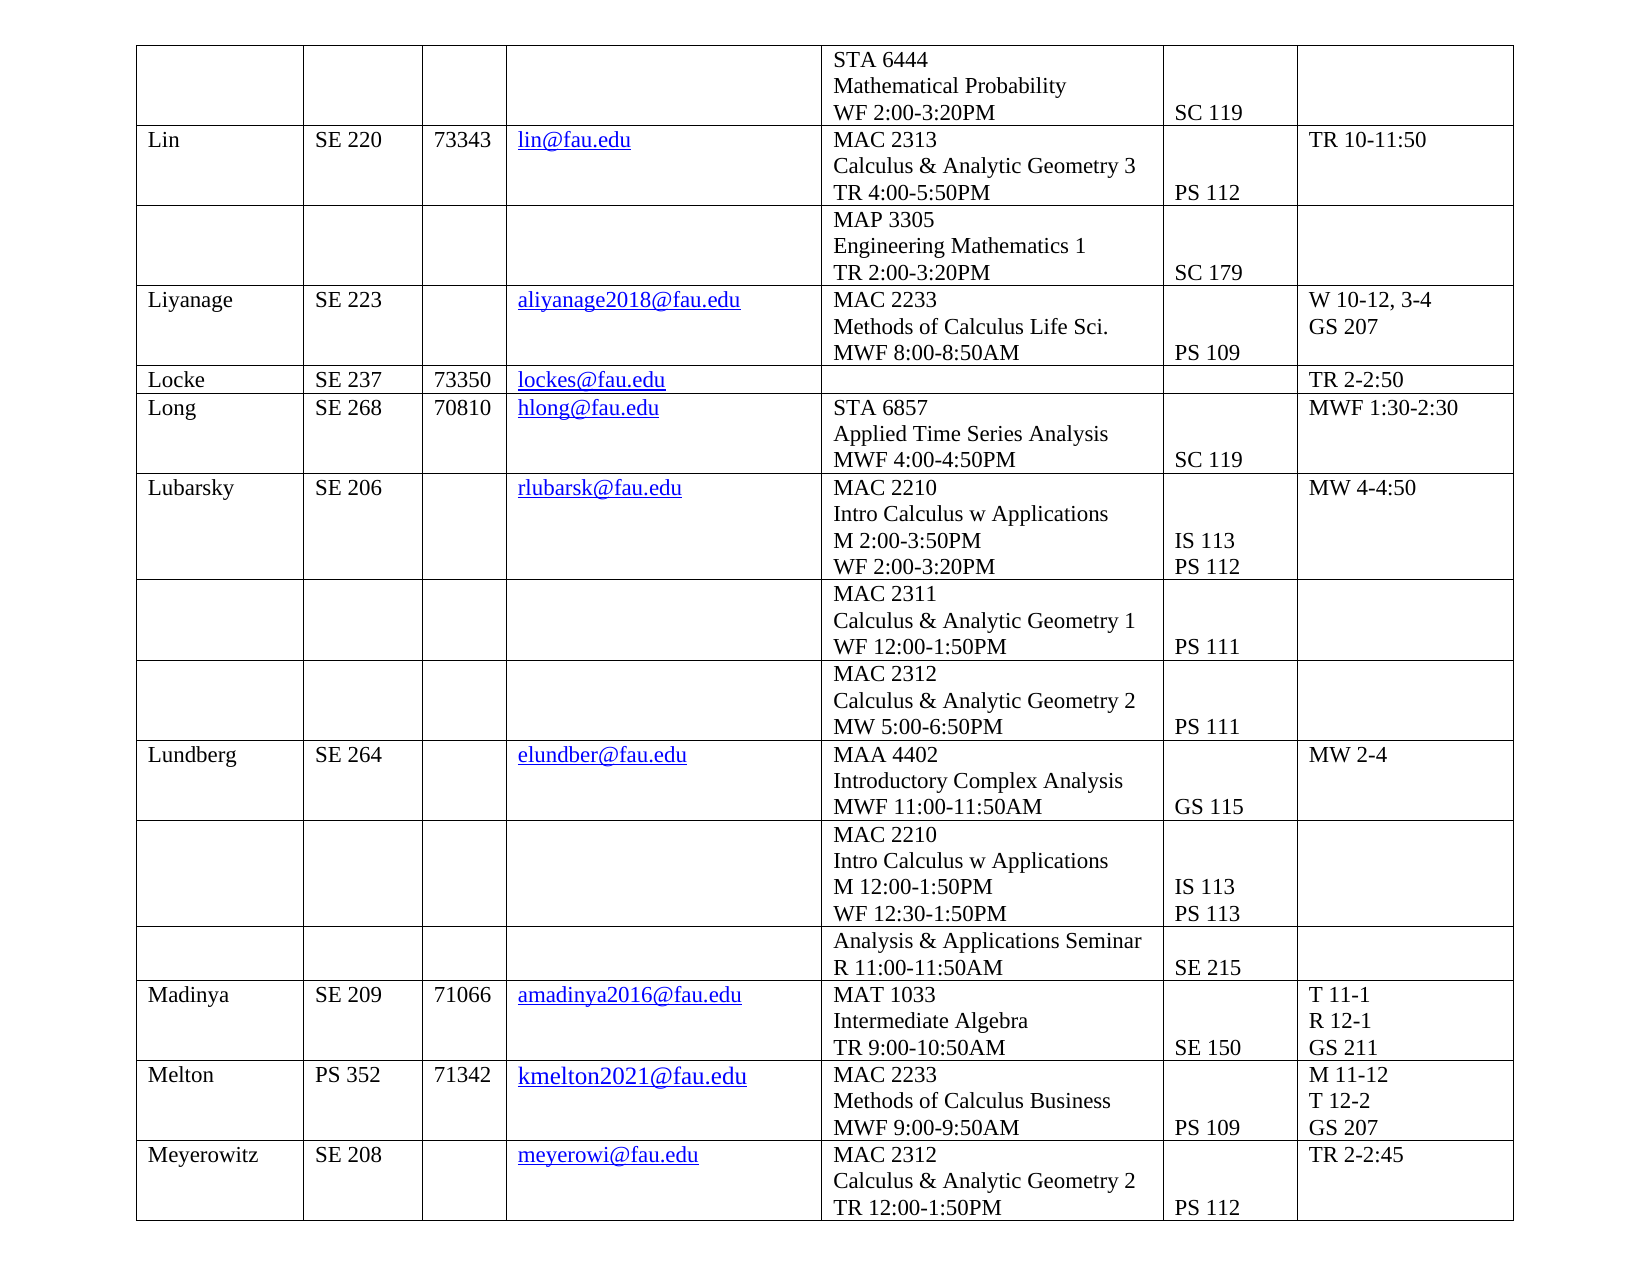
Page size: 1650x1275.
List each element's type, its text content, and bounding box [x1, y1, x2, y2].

table_cell Madinya [137, 981, 303, 1060]
table_cell [304, 661, 422, 739]
table_cell MAC 2313 Calculus & Analytic Geometry 3 TR 4:00-5:50PM [822, 126, 1163, 205]
table_cell [137, 46, 303, 125]
table_cell [304, 580, 422, 659]
table_cell MAC 2210 Intro Calculus w Applications M 12:00-1:50PM WF 12:30-1:50PM [822, 821, 1163, 926]
table_cell [1298, 206, 1513, 285]
table_cell [1164, 366, 1297, 393]
table_cell Melton [137, 1061, 303, 1140]
table_cell SE 223 [304, 286, 422, 365]
table_cell lockes@fau.edu [507, 366, 821, 393]
table_cell [423, 661, 506, 739]
table_cell hlong@fau.edu [507, 394, 821, 473]
table_cell 71342 [423, 1061, 506, 1140]
table_cell 71066 [423, 981, 506, 1060]
table_cell [137, 661, 303, 739]
table_cell [423, 1141, 506, 1220]
table_cell MAP 3305 Engineering Mathematics 1 TR 2:00-3:20PM [822, 206, 1163, 285]
table_cell PS 111 [1164, 580, 1297, 659]
table_cell [507, 46, 821, 125]
table_cell TR 2-2:50 [1298, 366, 1513, 393]
table_cell [304, 821, 422, 926]
table_cell TR 10-11:50 [1298, 126, 1513, 205]
table_cell MAC 2312 Calculus & Analytic Geometry 2 TR 12:00-1:50PM [822, 1141, 1163, 1220]
table_cell [507, 821, 821, 926]
table_cell SC 119 [1164, 46, 1297, 125]
table_cell rlubarsk@fau.edu [507, 474, 821, 579]
table_cell [1298, 580, 1513, 659]
table_cell [137, 821, 303, 926]
table_cell [423, 580, 506, 659]
table_cell MAC 2210 Intro Calculus w Applications M 2:00-3:50PM WF 2:00-3:20PM [822, 474, 1163, 579]
table_cell TR 2-2:45 [1298, 1141, 1513, 1220]
table_cell [507, 927, 821, 980]
table_cell [423, 206, 506, 285]
table_cell kmelton2021@fau.edu [507, 1061, 821, 1140]
table_cell Liyanage [137, 286, 303, 365]
table_cell IS 113 PS 113 [1164, 821, 1297, 926]
table_cell [822, 366, 1163, 393]
table_cell MW 2-4 [1298, 741, 1513, 820]
table_cell [423, 821, 506, 926]
table_cell T 11-1 R 12-1 GS 211 [1298, 981, 1513, 1060]
table_cell MWF 1:30-2:30 [1298, 394, 1513, 473]
table_cell Meyerowitz [137, 1141, 303, 1220]
table_cell MAC 2312 Calculus & Analytic Geometry 2 MW 5:00-6:50PM [822, 661, 1163, 739]
table_cell [304, 46, 422, 125]
table_cell PS 112 [1164, 1141, 1297, 1220]
table_cell SE 150 [1164, 981, 1297, 1060]
table_cell GS 115 [1164, 741, 1297, 820]
table_cell SE 220 [304, 126, 422, 205]
table_cell PS 352 [304, 1061, 422, 1140]
table_cell SE 264 [304, 741, 422, 820]
table_cell 73343 [423, 126, 506, 205]
table_cell Lundberg [137, 741, 303, 820]
table_cell meyerowi@fau.edu [507, 1141, 821, 1220]
table_cell STA 6857 Applied Time Series Analysis MWF 4:00-4:50PM [822, 394, 1163, 473]
table_cell SE 268 [304, 394, 422, 473]
table_cell [1298, 46, 1513, 125]
table_cell [423, 46, 506, 125]
table_cell IS 113 PS 112 [1164, 474, 1297, 579]
table_cell [1298, 661, 1513, 739]
table_cell [137, 580, 303, 659]
table_cell [137, 927, 303, 980]
table_cell MAC 2233 Methods of Calculus Life Sci. MWF 8:00-8:50AM [822, 286, 1163, 365]
table_cell [1298, 821, 1513, 926]
table_cell W 10-12, 3-4 GS 207 [1298, 286, 1513, 365]
table_cell MAC 2233 Methods of Calculus Business MWF 9:00-9:50AM [822, 1061, 1163, 1140]
table_cell SE 206 [304, 474, 422, 579]
table_cell Long [137, 394, 303, 473]
table_cell MAT 1033 Intermediate Algebra TR 9:00-10:50AM [822, 981, 1163, 1060]
table_cell PS 111 [1164, 661, 1297, 739]
table_cell SE 237 [304, 366, 422, 393]
table_cell M 11-12 T 12-2 GS 207 [1298, 1061, 1513, 1140]
table_cell 73350 [423, 366, 506, 393]
table_cell PS 112 [1164, 126, 1297, 205]
table_cell PS 109 [1164, 286, 1297, 365]
table_cell amadinya2016@fau.edu [507, 981, 821, 1060]
table_cell Lin [137, 126, 303, 205]
table_cell [507, 580, 821, 659]
table_cell Lubarsky [137, 474, 303, 579]
table_cell MAA 4402 Introductory Complex Analysis MWF 11:00-11:50AM [822, 741, 1163, 820]
table_cell SE 209 [304, 981, 422, 1060]
table_cell [423, 927, 506, 980]
table_cell Locke [137, 366, 303, 393]
table_cell SE 215 [1164, 927, 1297, 980]
table_cell [507, 206, 821, 285]
table_cell 70810 [423, 394, 506, 473]
table_cell STA 6444 Mathematical Probability WF 2:00-3:20PM [822, 46, 1163, 125]
table_cell [137, 206, 303, 285]
table_cell elundber@fau.edu [507, 741, 821, 820]
table_cell MW 4-4:50 [1298, 474, 1513, 579]
table_cell [304, 206, 422, 285]
table_cell [423, 286, 506, 365]
table_cell [423, 741, 506, 820]
table_cell SC 119 [1164, 394, 1297, 473]
table_cell SC 179 [1164, 206, 1297, 285]
table_cell SE 208 [304, 1141, 422, 1220]
table_cell [423, 474, 506, 579]
table_cell [1298, 927, 1513, 980]
table_cell [304, 927, 422, 980]
table_cell lin@fau.edu [507, 126, 821, 205]
table_cell PS 109 [1164, 1061, 1297, 1140]
table_cell [507, 661, 821, 739]
table_cell aliyanage2018@fau.edu [507, 286, 821, 365]
table_cell MAC 2311 Calculus & Analytic Geometry 1 WF 12:00-1:50PM [822, 580, 1163, 659]
table_cell Analysis & Applications Seminar R 11:00-11:50AM [822, 927, 1163, 980]
